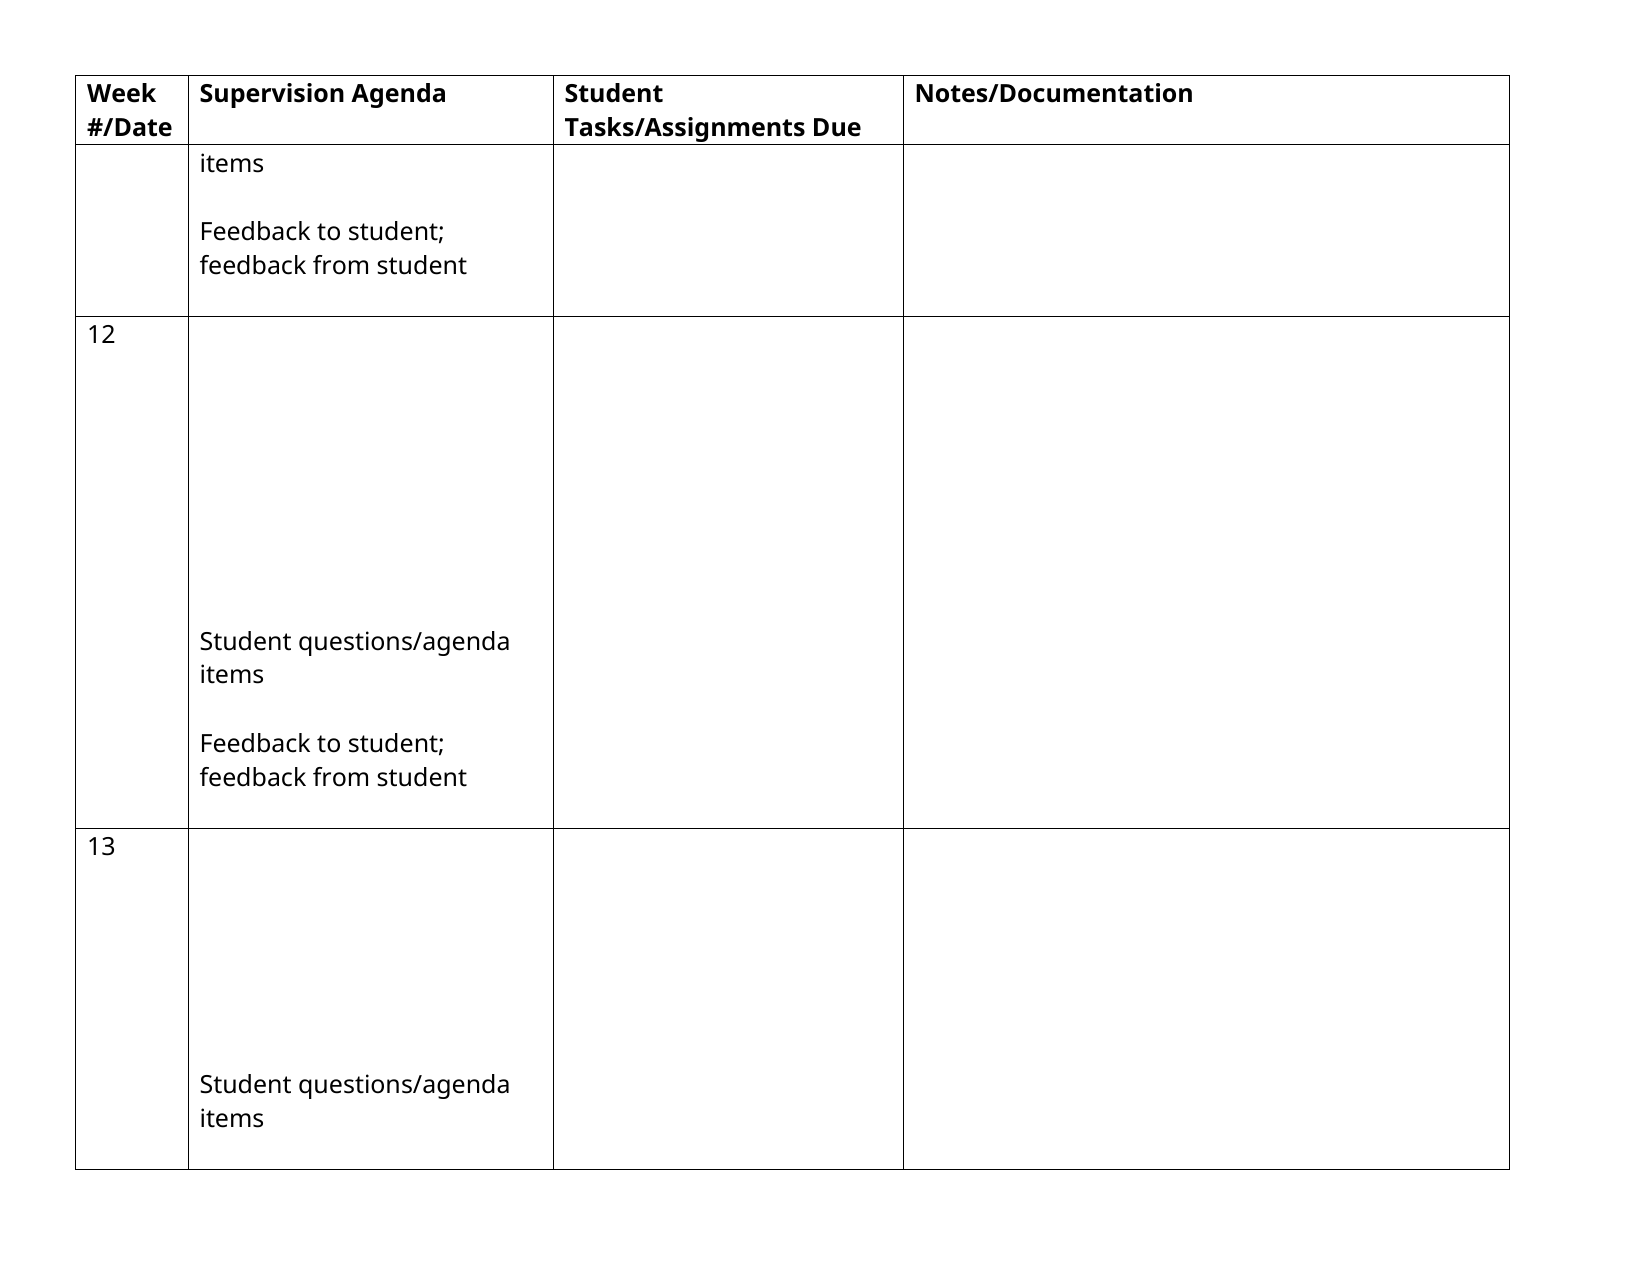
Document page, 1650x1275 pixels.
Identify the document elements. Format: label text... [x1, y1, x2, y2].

table_cell Student questions/agenda items Feedback to student; feedback from student [189, 317, 553, 827]
table_cell [904, 829, 1509, 1169]
table_cell [904, 317, 1509, 827]
table_header Week #/Date [76, 76, 188, 144]
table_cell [189, 145, 553, 316]
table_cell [189, 829, 553, 1169]
table_header Notes/Documentation [904, 76, 1509, 144]
table_cell [554, 145, 903, 316]
table_cell 13 [76, 829, 188, 1169]
table_cell 11 [76, 145, 188, 316]
table_cell [554, 829, 903, 1169]
table_cell [554, 317, 903, 827]
table_cell 12 [76, 317, 188, 827]
table_header Student Tasks/Assignments Due [554, 76, 903, 144]
table_cell [904, 145, 1509, 316]
table_header Supervision Agenda [189, 76, 553, 144]
